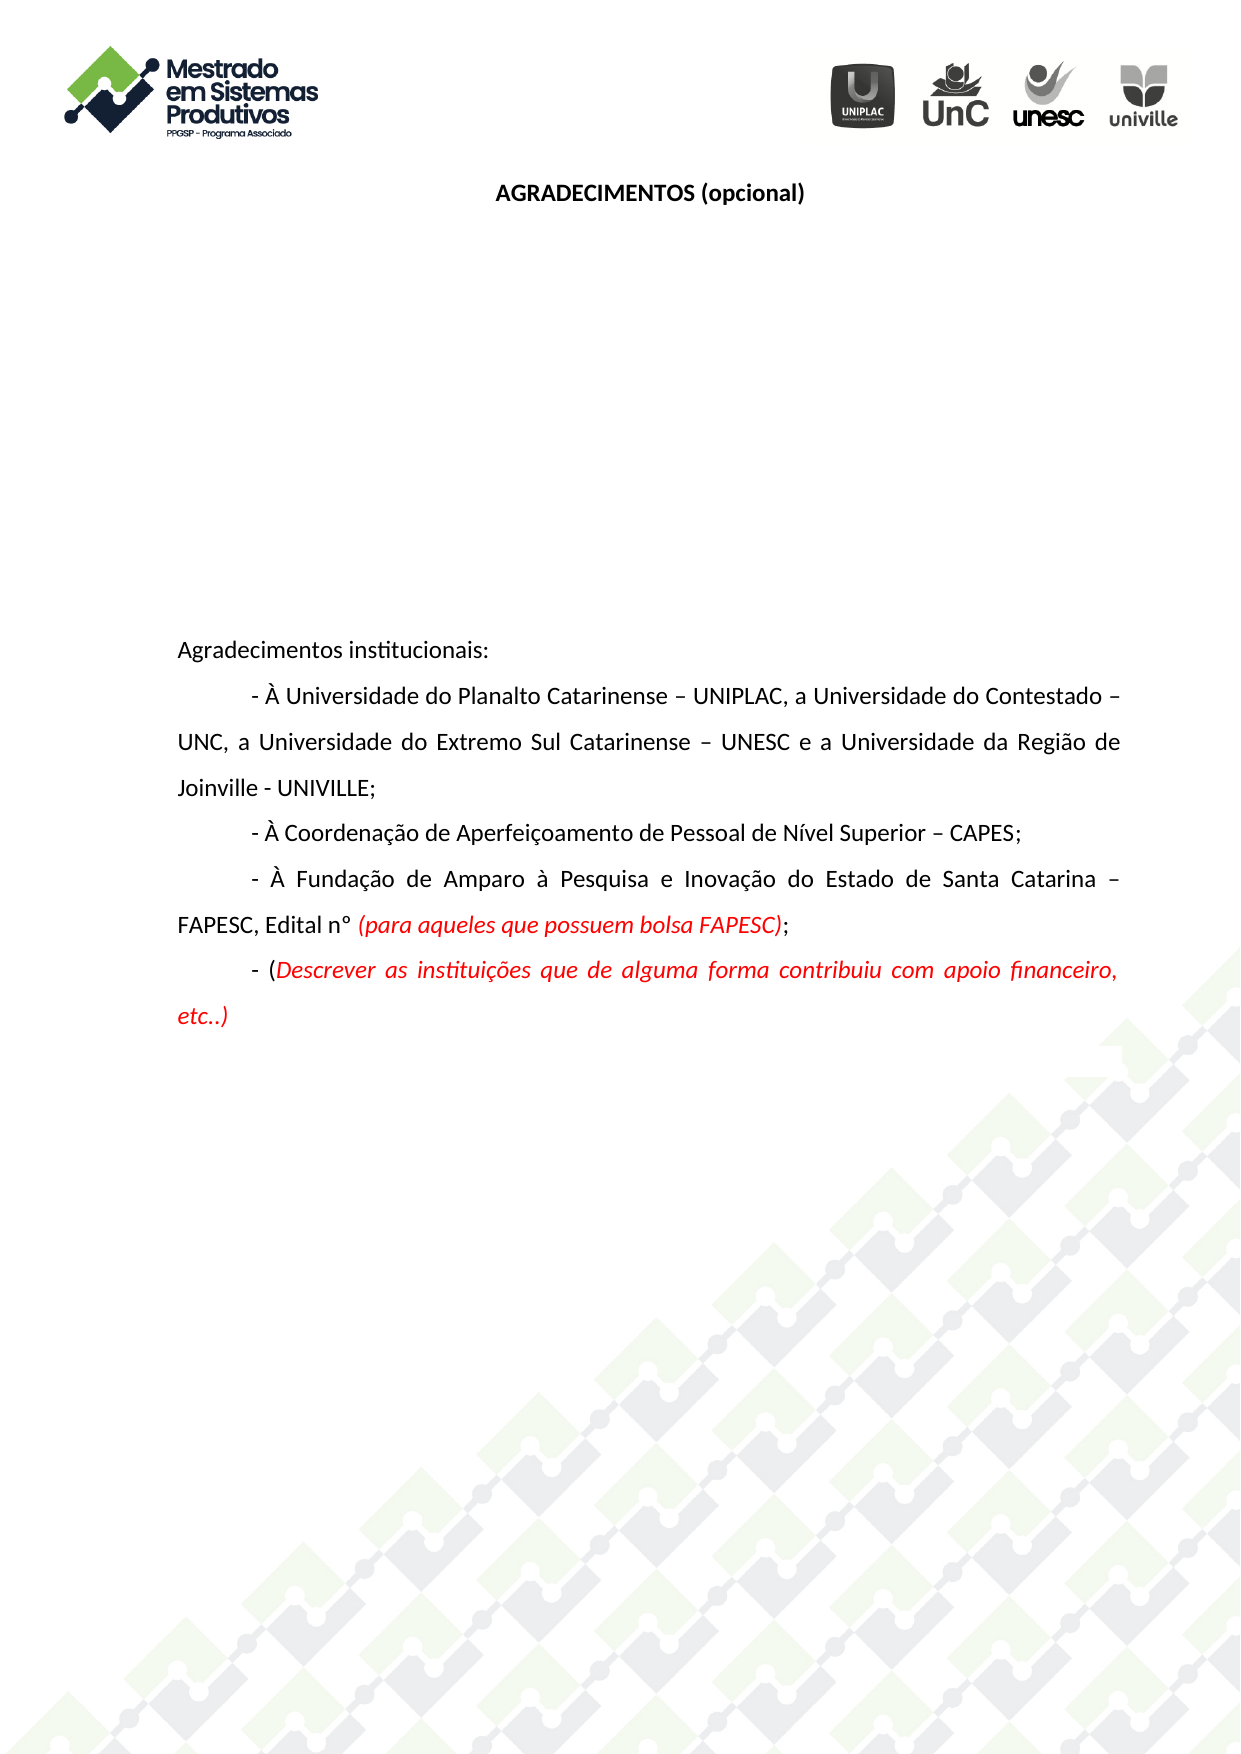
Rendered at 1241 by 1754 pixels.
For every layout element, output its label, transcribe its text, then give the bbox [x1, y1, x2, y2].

text Agradecimentos institucionais: [177, 634, 1122, 665]
text - (Descrever as instituições que de alguma forma contribuiu com apoio financeiro, etc..) [177, 954, 1122, 1031]
text - À Fundação de Amparo à Pesquisa e Inovação do Estado de Santa Catarina – FAPESC, Edital nº (para aqueles que possuem bolsa FAPESC); [177, 863, 1122, 939]
text - À Universidade do Planalto Catarinense – UNIPLAC, a Universidade do Contestado – UNC, a Universidade do Extremo Sul Catarinense – UNESC e a Universidade da Região de Joinville - UNIVILLE; [177, 680, 1122, 802]
picture [2, 0, 1241, 1754]
text - À Coordenação de Aperfeiçoamento de Pessoal de Nível Superior – CAPES; [177, 817, 1122, 848]
text AGRADECIMENTOS (opcional) [177, 177, 1122, 208]
